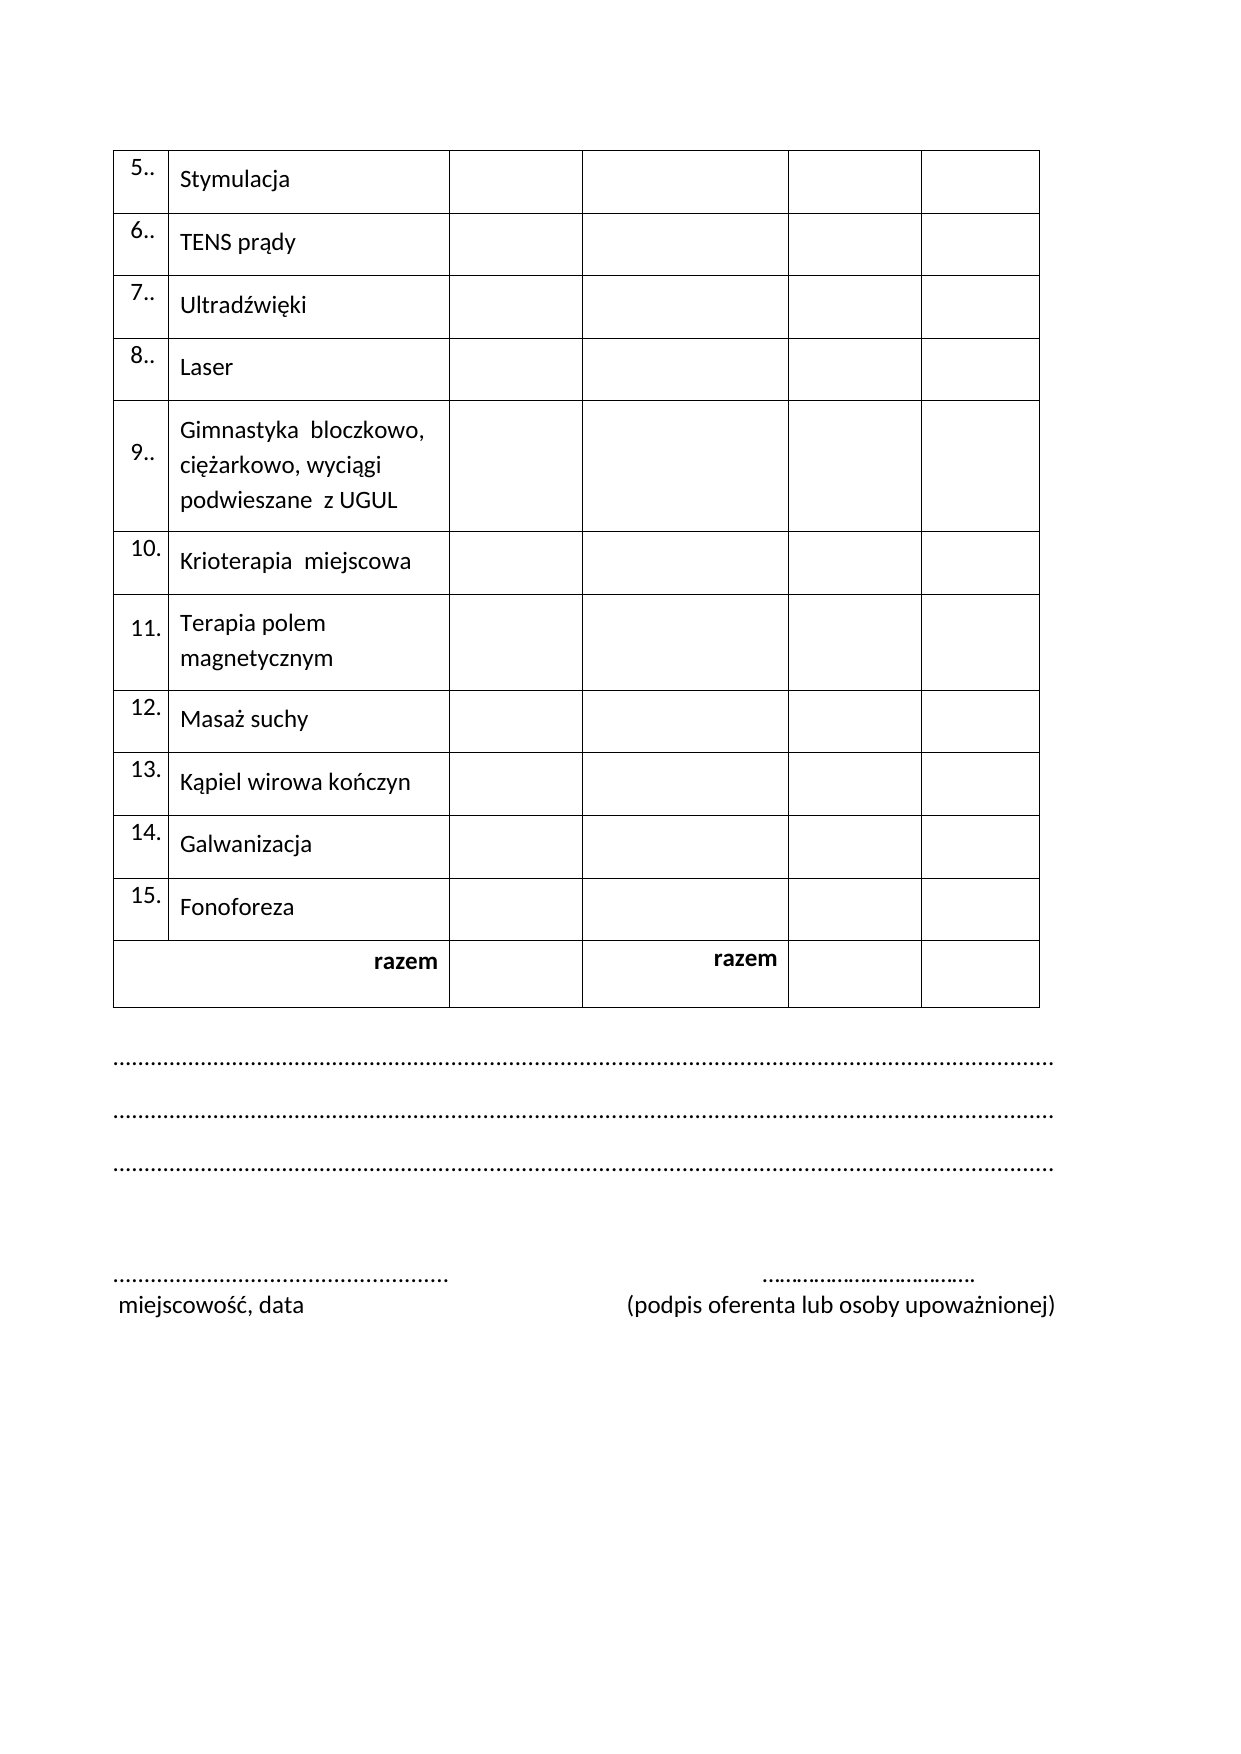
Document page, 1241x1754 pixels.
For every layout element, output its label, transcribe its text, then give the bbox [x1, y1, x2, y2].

table_cell [789, 595, 921, 690]
table_cell [789, 753, 921, 815]
table_cell [922, 339, 1039, 400]
table_cell [450, 339, 582, 400]
table_cell [789, 401, 921, 531]
table_cell [583, 691, 788, 752]
table_cell [114, 595, 168, 690]
table_cell [583, 816, 788, 877]
table_cell [583, 339, 788, 400]
table_cell [450, 151, 582, 213]
text miejscowość, data (podpis oferenta lub osoby upoważnionej) [112, 1289, 1128, 1320]
table_cell [922, 879, 1039, 940]
table_cell [789, 339, 921, 400]
table_cell [450, 879, 582, 940]
table_cell Laser [169, 339, 449, 400]
table_cell [450, 816, 582, 877]
table_cell [922, 532, 1039, 594]
table_cell [114, 753, 168, 815]
table_cell [114, 879, 168, 940]
table_cell [922, 276, 1039, 338]
table_cell [583, 532, 788, 594]
table_cell Fonoforeza [169, 879, 449, 940]
table_cell [114, 151, 168, 213]
table_cell [450, 401, 582, 531]
table_cell Galwanizacja [169, 816, 449, 877]
table_cell [114, 401, 168, 531]
table_cell [789, 816, 921, 877]
table_cell [583, 214, 788, 275]
table_cell [922, 151, 1039, 213]
table_cell Krioterapia miejscowa [169, 532, 449, 594]
table_cell [583, 401, 788, 531]
table_cell Masaż suchy [169, 691, 449, 752]
table_cell Ultradźwięki [169, 276, 449, 338]
table_cell [922, 595, 1039, 690]
table_cell [114, 276, 168, 338]
table_cell [114, 816, 168, 877]
table_cell [450, 753, 582, 815]
table_cell [583, 276, 788, 338]
table_cell Kąpiel wirowa kończyn [169, 753, 449, 815]
table_cell [922, 214, 1039, 275]
table_cell [922, 753, 1039, 815]
table_cell [450, 276, 582, 338]
table_cell [789, 691, 921, 752]
table_cell [114, 691, 168, 752]
table_cell [583, 595, 788, 690]
table_cell [450, 532, 582, 594]
text ………………………………. [112, 1259, 1128, 1289]
table_cell [114, 214, 168, 275]
table_cell [450, 941, 582, 1007]
table_cell [789, 941, 921, 1007]
table_cell [583, 879, 788, 940]
table_cell [789, 276, 921, 338]
table_cell [450, 595, 582, 690]
table_cell [922, 401, 1039, 531]
table_cell TENS prądy [169, 214, 449, 275]
table_cell [789, 151, 921, 213]
table_cell [789, 879, 921, 940]
table_cell [450, 214, 582, 275]
table_cell [450, 691, 582, 752]
table_cell Gimnastyka bloczkowo, ciężarkowo, wyciągi podwieszane z UGUL [169, 401, 449, 531]
table_cell [789, 532, 921, 594]
table_cell razem [583, 941, 788, 1007]
table_cell razem [114, 941, 449, 1007]
table_cell Stymulacja [169, 151, 449, 213]
table_cell Terapia polem magnetycznym [169, 595, 449, 690]
table_cell [789, 214, 921, 275]
table_cell [583, 151, 788, 213]
table_cell [583, 753, 788, 815]
table_cell [922, 816, 1039, 877]
table_cell [114, 532, 168, 594]
table_cell [922, 941, 1039, 1007]
table_cell [922, 691, 1039, 752]
table_cell [114, 339, 168, 400]
